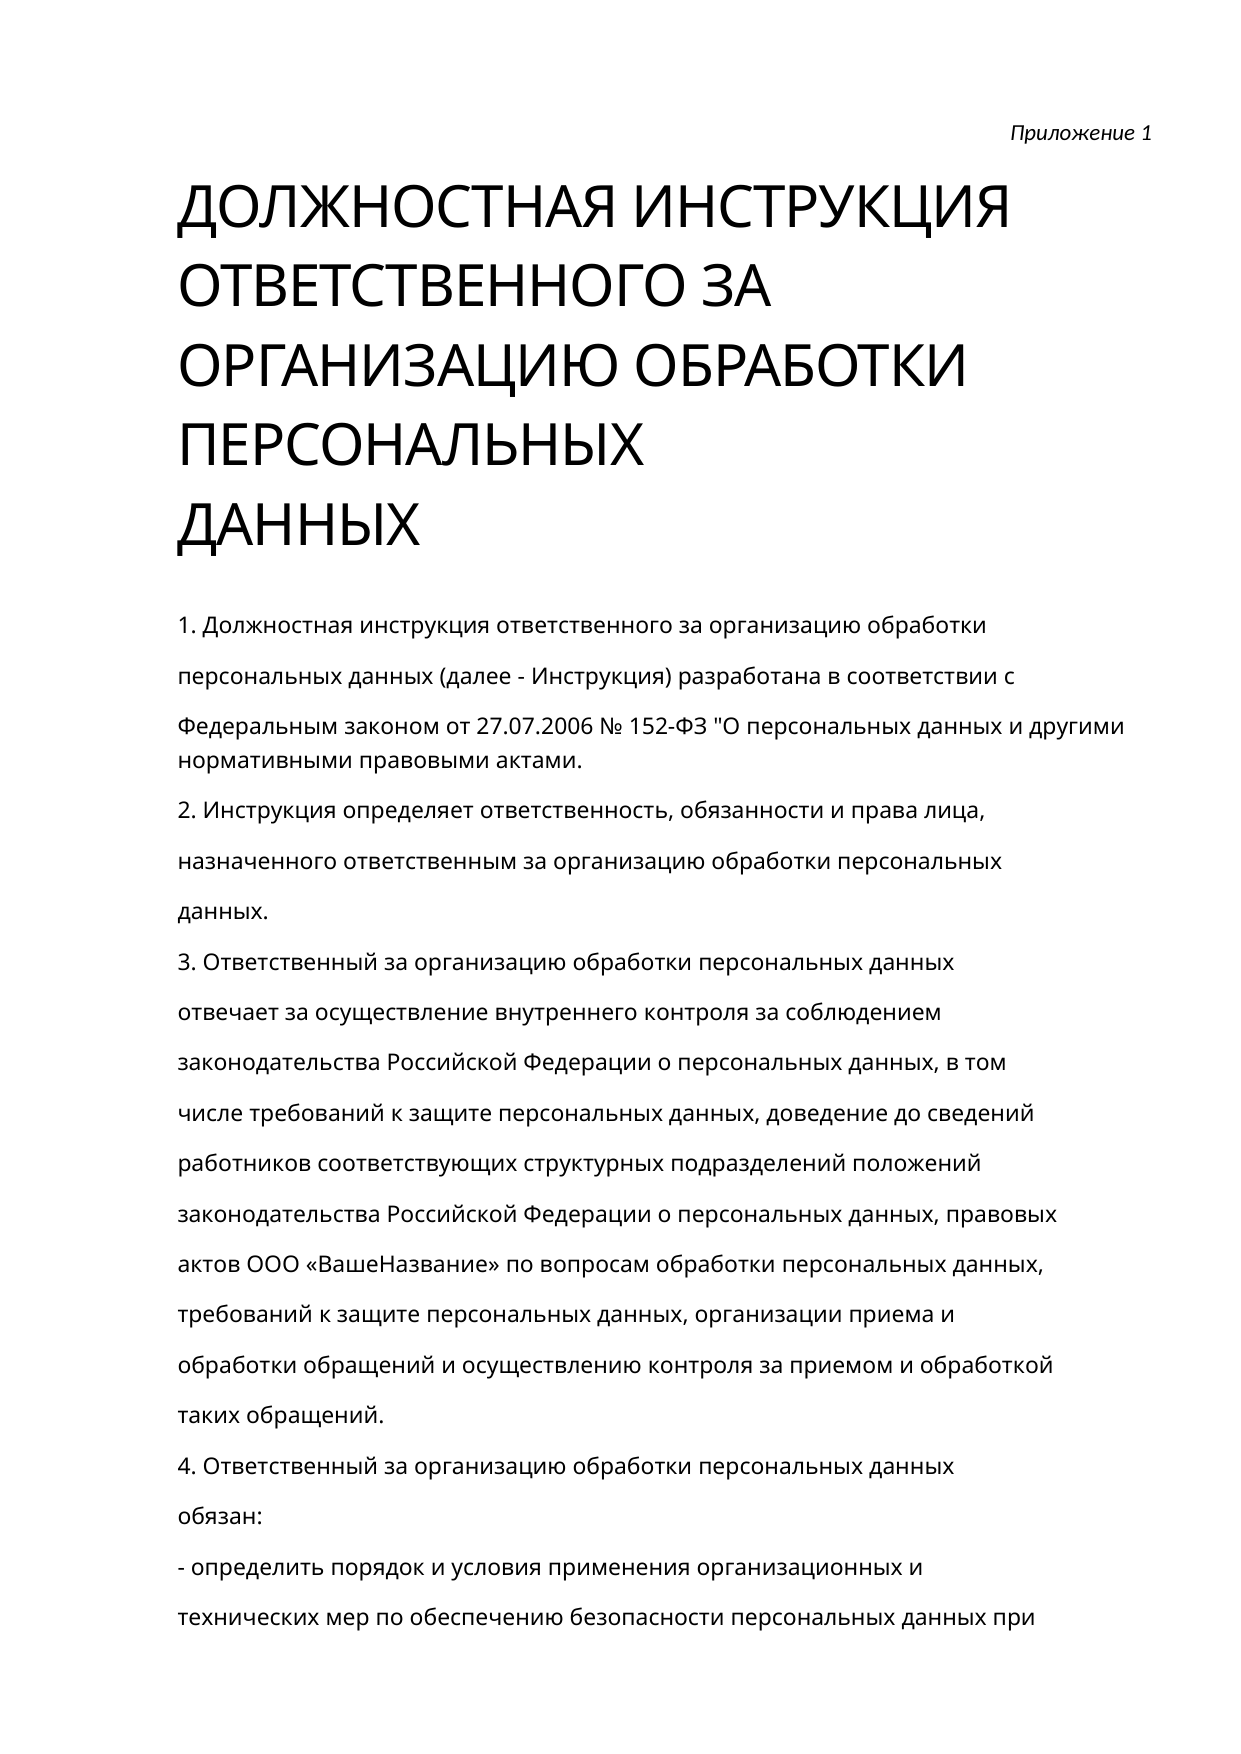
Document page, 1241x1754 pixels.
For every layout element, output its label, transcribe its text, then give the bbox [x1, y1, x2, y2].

text работников соответствующих структурных подразделений положений [177, 1147, 1152, 1178]
text технических мер по обеспечению безопасности персональных данных при [177, 1601, 1152, 1632]
text обработки обращений и осуществлению контроля за приемом и обработкой [177, 1349, 1152, 1380]
text обязан: [177, 1500, 1152, 1531]
text таких обращений. [177, 1399, 1152, 1431]
text 2. Инструкция определяет ответственность, обязанности и права лица, [177, 794, 1152, 826]
text актов ООО «ВашеНазвание» по вопросам обработки персональных данных, [177, 1248, 1152, 1279]
text 4. Ответственный за организацию обработки персональных данных [177, 1450, 1152, 1481]
text данных. [177, 895, 1152, 926]
text Приложение 1 [177, 118, 1152, 146]
text - определить порядок и условия применения организационных и [177, 1551, 1152, 1582]
text числе требований к защите персональных данных, доведение до сведений [177, 1097, 1152, 1128]
text 1. Должностная инструкция ответственного за организацию обработки [177, 609, 1152, 641]
title ДОЛЖНОСТНАЯ ИНСТРУКЦИЯ [177, 165, 1152, 244]
text законодательства Российской Федерации о персональных данных, в том [177, 1046, 1152, 1078]
text законодательства Российской Федерации о персональных данных, правовых [177, 1198, 1152, 1229]
text 3. Ответственный за организацию обработки персональных данных [177, 946, 1152, 977]
title ДАННЫХ [177, 483, 1152, 562]
title ОТВЕТСТВЕННОГО ЗА ОРГАНИЗАЦИЮ ОБРАБОТКИ ПЕРСОНАЛЬНЫХ [177, 244, 1152, 483]
text отвечает за осуществление внутреннего контроля за соблюдением [177, 996, 1152, 1027]
text Федеральным законом от 27.07.2006 № 152-ФЗ "О персональных данных и другими нормативными правовыми актами. [177, 710, 1152, 775]
text персональных данных (далее - Инструкция) разработана в соответствии с [177, 660, 1152, 691]
text требований к защите персональных данных, организации приема и [177, 1298, 1152, 1330]
text назначенного ответственным за организацию обработки персональных [177, 845, 1152, 876]
